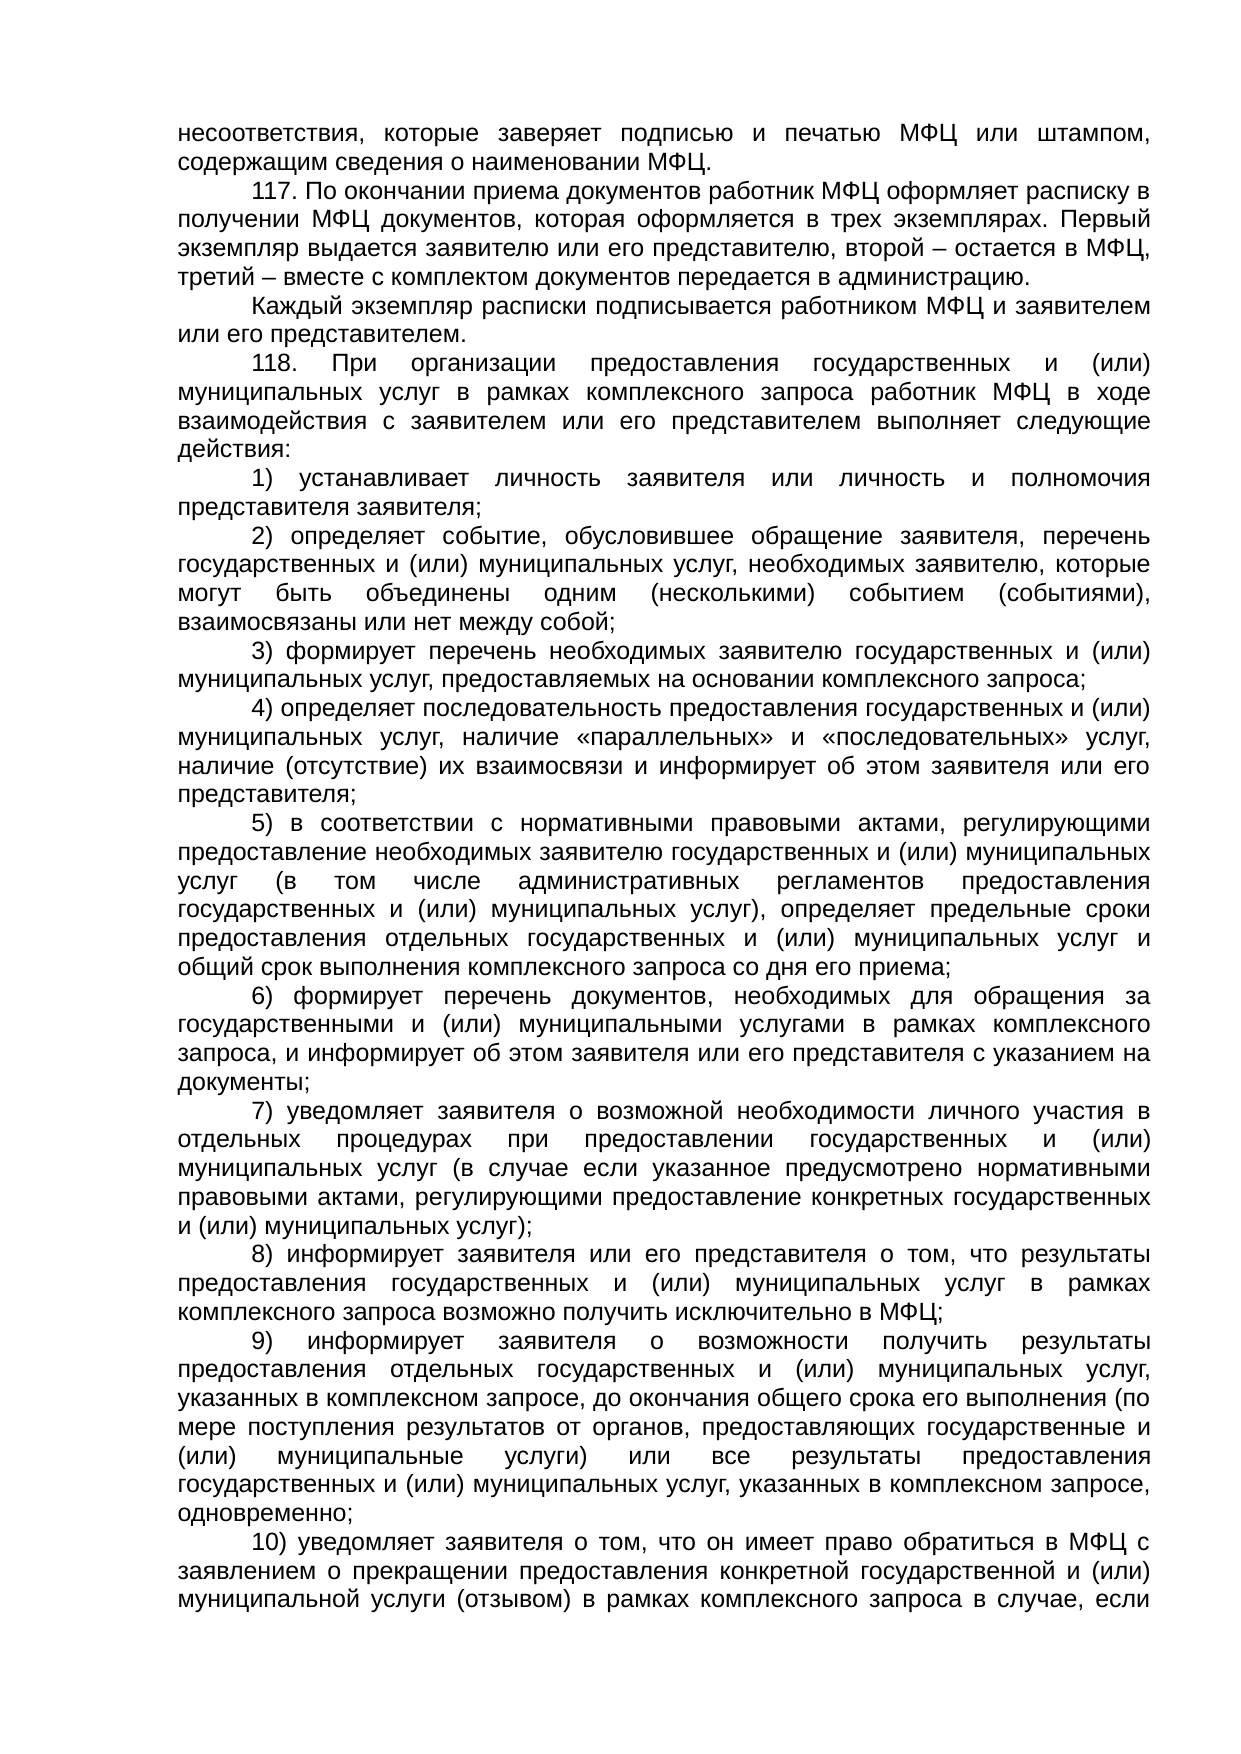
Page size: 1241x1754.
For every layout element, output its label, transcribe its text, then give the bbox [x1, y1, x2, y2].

text 7) уведомляет заявителя о возможной необходимости личного участия в отдельных процедурах при предоставлении государственных и (или) муниципальных услуг (в случае если указанное предусмотрено нормативными правовыми актами, регулирующими предоставление конкретных государственных и (или) муниципальных услуг); [177, 1096, 1152, 1239]
text 5) в соответствии с нормативными правовыми актами, регулирующими предоставление необходимых заявителю государственных и (или) муниципальных услуг (в том числе административных регламентов предоставления государственных и (или) муниципальных услуг), определяет предельные сроки предоставления отдельных государственных и (или) муниципальных услуг и общий срок выполнения комплексного запроса со дня его приема; [177, 808, 1152, 981]
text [177, 118, 1152, 176]
text 117. По окончании приема документов работник МФЦ оформляет расписку в получении МФЦ документов, которая оформляется в трех экземплярах. Первый экземпляр выдается заявителю или его представителю, второй – остается в МФЦ, третий – вместе с комплектом документов передается в администрацию. [177, 176, 1152, 291]
text 4) определяет последовательность предоставления государственных и (или) муниципальных услуг, наличие «параллельных» и «последовательных» услуг, наличие (отсутствие) их взаимосвязи и информирует об этом заявителя или его представителя; [177, 693, 1152, 808]
text Каждый экземпляр расписки подписывается работником МФЦ и заявителем или его представителем. [177, 291, 1152, 348]
text 3) формирует перечень необходимых заявителю государственных и (или) муниципальных услуг, предоставляемых на основании комплексного запроса; [177, 636, 1152, 693]
text 118. При организации предоставления государственных и (или) муниципальных услуг в рамках комплексного запроса работник МФЦ в ходе взаимодействия с заявителем или его представителем выполняет следующие действия: [177, 348, 1152, 463]
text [177, 1527, 1152, 1613]
text 6) формирует перечень документов, необходимых для обращения за государственными и (или) муниципальными услугами в рамках комплексного запроса, и информирует об этом заявителя или его представителя с указанием на документы; [177, 981, 1152, 1096]
text 2) определяет событие, обусловившее обращение заявителя, перечень государственных и (или) муниципальных услуг, необходимых заявителю, которые могут быть объединены одним (несколькими) событием (событиями), взаимосвязаны или нет между собой; [177, 521, 1152, 636]
text 8) информирует заявителя или его представителя о том, что результаты предоставления государственных и (или) муниципальных услуг в рамках комплексного запроса возможно получить исключительно в МФЦ; [177, 1239, 1152, 1326]
text 1) устанавливает личность заявителя или личность и полномочия представителя заявителя; [177, 463, 1152, 521]
text 9) информирует заявителя о возможности получить результаты предоставления отдельных государственных и (или) муниципальных услуг, указанных в комплексном запросе, до окончания общего срока его выполнения (по мере поступления результатов от органов, предоставляющих государственные и (или) муниципальные услуги) или все результаты предоставления государственных и (или) муниципальных услуг, указанных в комплексном запросе, одновременно; [177, 1326, 1152, 1527]
